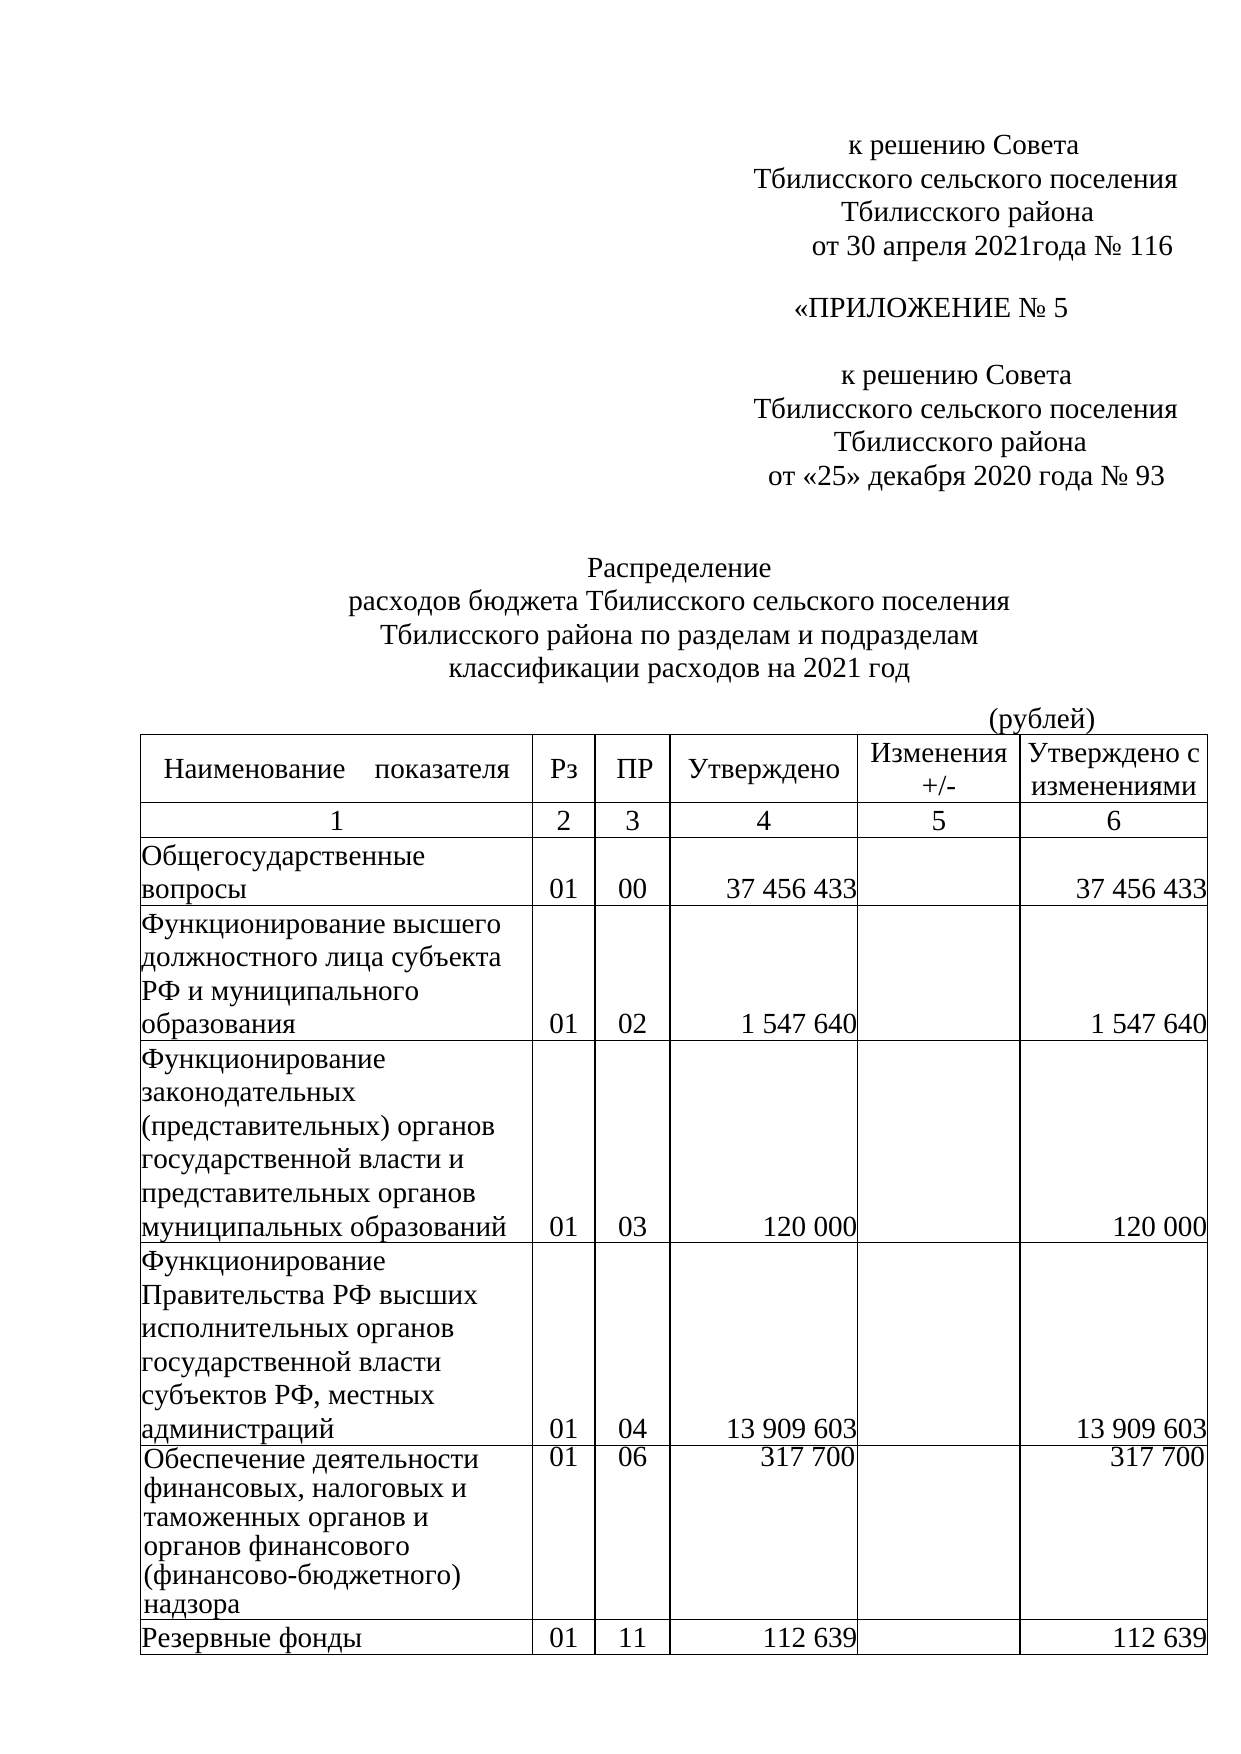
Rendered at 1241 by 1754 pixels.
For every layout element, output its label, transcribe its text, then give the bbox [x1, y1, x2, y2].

table_cell Функционирование законодательных (представительных) органов государственной власти и представительных органов муниципальных образований [141, 1041, 532, 1242]
table_cell [858, 1041, 1019, 1242]
text от 30 апреля 2021года № 116 [177, 228, 1181, 262]
table_cell 317 700 [671, 1446, 857, 1619]
table_cell 120 000 [1021, 1041, 1207, 1242]
table_cell 1 547 640 [671, 906, 857, 1040]
text от «25» декабря 2020 года № 93 [177, 458, 1181, 492]
table_cell 5 [858, 803, 1019, 837]
text Тбилисского сельского поселения [177, 391, 1181, 424]
table_cell 13 909 603 [1021, 1243, 1207, 1444]
table_header Изменения +/- [858, 735, 1019, 802]
table_cell 01 [533, 838, 594, 905]
table_cell 11 [596, 1620, 669, 1654]
table_cell 112 639 [1021, 1620, 1207, 1654]
table_header Утверждено с изменениями [1021, 735, 1207, 802]
table_cell 01 [533, 906, 594, 1040]
table_cell 37 456 433 [1021, 838, 1207, 905]
table_cell [858, 838, 1019, 905]
table_cell 01 [533, 1446, 594, 1619]
table_cell 00 [596, 838, 669, 905]
table_cell 4 [671, 803, 857, 837]
table_cell 01 [533, 1041, 594, 1242]
table_cell 112 639 [671, 1620, 857, 1654]
text к решению Совета [177, 127, 1181, 161]
subtitle классификации расходов на 2021 год [177, 650, 1181, 684]
table_cell 120 000 [671, 1041, 857, 1242]
table_cell 1 547 640 [1021, 906, 1207, 1040]
table_cell 02 [596, 906, 669, 1040]
table_cell 13 909 603 [671, 1243, 857, 1444]
table_cell 04 [596, 1243, 669, 1444]
table_cell 6 [1021, 803, 1207, 837]
table_cell 06 [596, 1446, 669, 1619]
text к решению Совета [177, 357, 1181, 391]
table_cell [858, 1243, 1019, 1444]
table_header Наименование показателя [141, 735, 532, 802]
table_header Утверждено [671, 735, 857, 802]
text Тбилисского района [177, 194, 1181, 228]
text Тбилисского сельского поселения [177, 161, 1181, 194]
table_cell [858, 1620, 1019, 1654]
text «ПРИЛОЖЕНИЕ № 5 [177, 290, 1181, 324]
table_cell [858, 906, 1019, 1040]
table_cell 1 [141, 803, 532, 837]
table_cell 01 [533, 1243, 594, 1444]
table_cell Функционирование Правительства РФ высших исполнительных органов государственной власти субъектов РФ, местных администраций [141, 1243, 532, 1444]
text (рублей) [988, 684, 1181, 734]
table_cell Общегосударственные вопросы [141, 838, 532, 905]
table_cell Обеспечение деятельности финансовых, налоговых и таможенных органов и органов финансового (финансово-бюджетного) надзора [141, 1446, 532, 1619]
table_cell [858, 1446, 1019, 1619]
subtitle расходов бюджета Тбилисского сельского поселения [177, 583, 1181, 617]
table_header ПР [596, 735, 669, 802]
table_cell 317 700 [1021, 1446, 1207, 1619]
table_cell 2 [533, 803, 594, 837]
table_cell 03 [596, 1041, 669, 1242]
table_cell 01 [533, 1620, 594, 1654]
table_cell 37 456 433 [671, 838, 857, 905]
table_cell 3 [596, 803, 669, 837]
table_header Рз [533, 735, 594, 802]
subtitle Тбилисского района по разделам и подразделам [177, 617, 1181, 650]
table_cell Функционирование высшего должностного лица субъекта РФ и муниципального образования [141, 906, 532, 1040]
table_cell Резервные фонды [141, 1620, 532, 1654]
subtitle Распределение [177, 550, 1181, 583]
text Тбилисского района [177, 424, 1181, 458]
